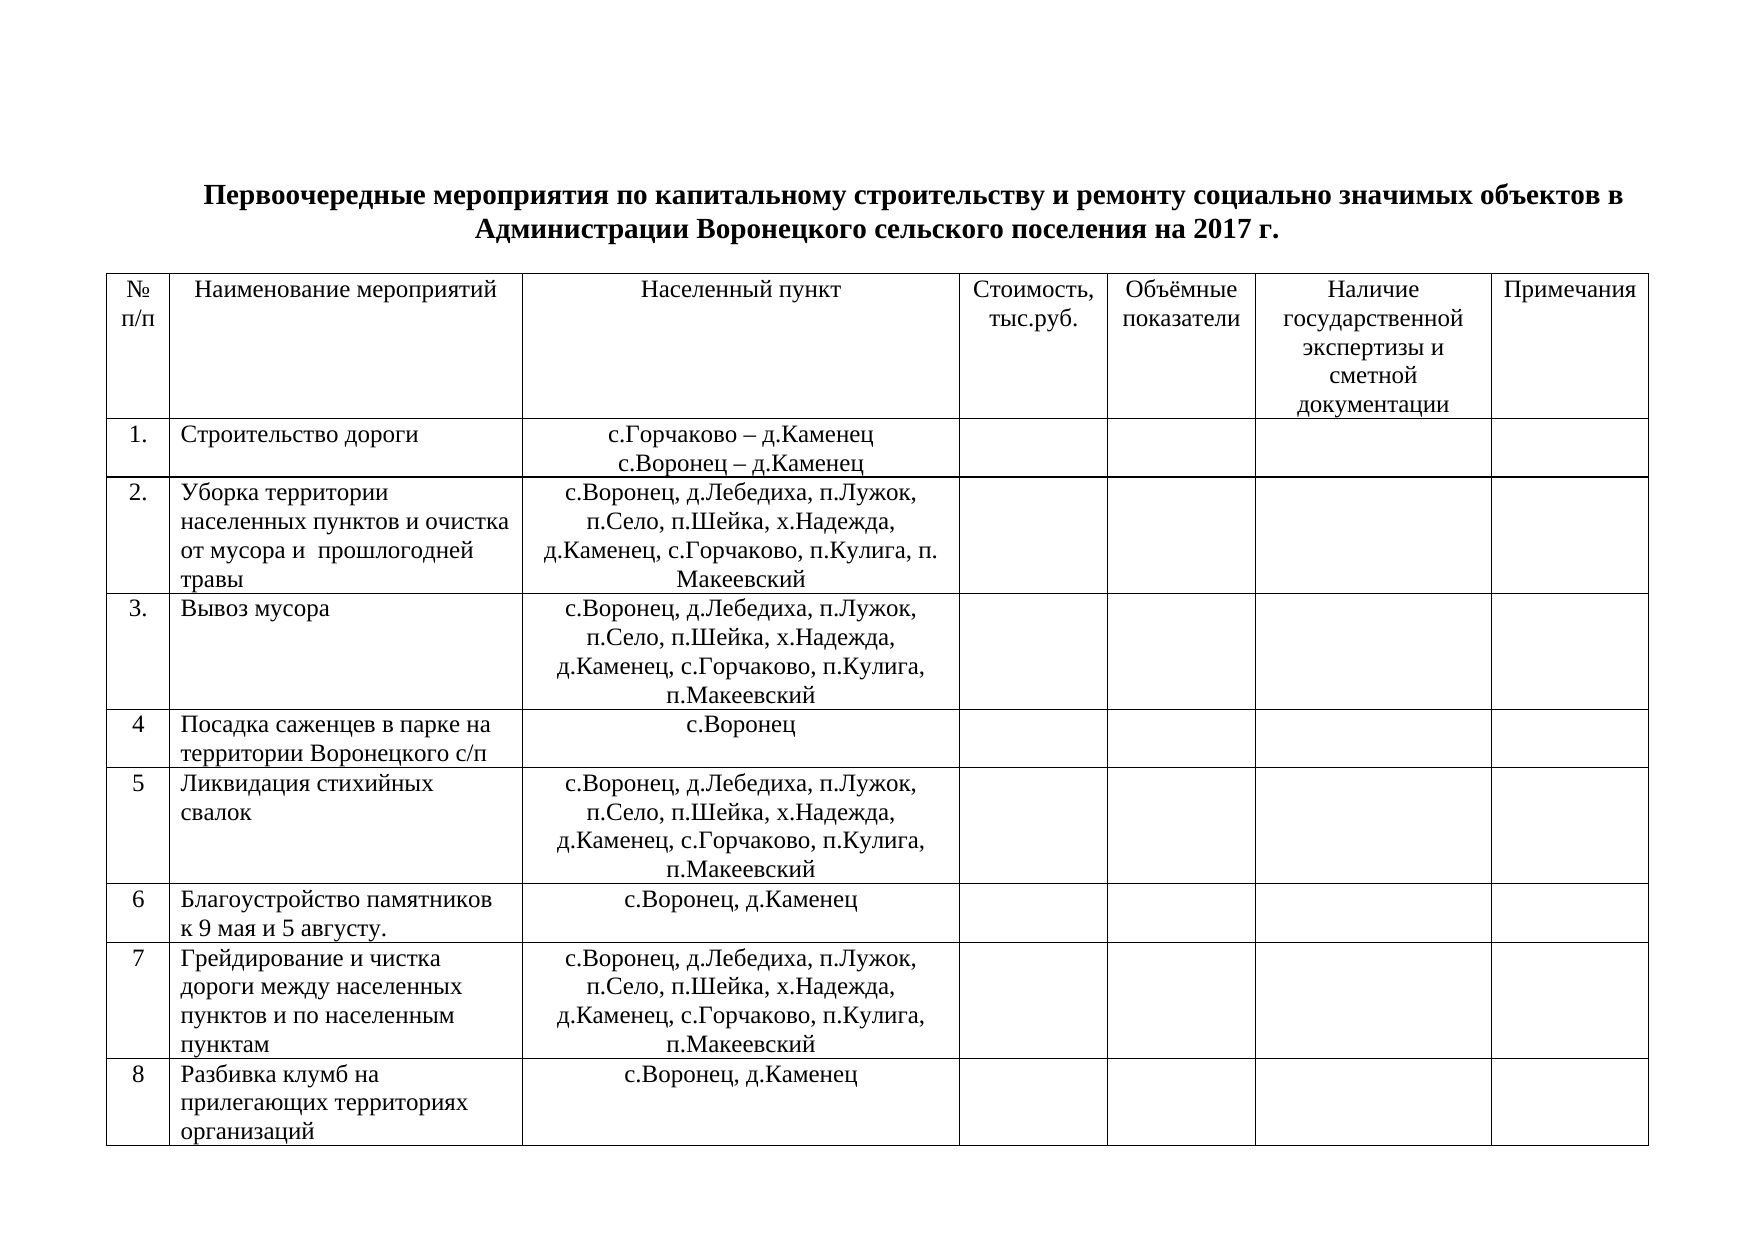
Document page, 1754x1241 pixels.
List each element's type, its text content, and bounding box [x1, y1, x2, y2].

table_cell [1256, 594, 1491, 708]
table_cell [1108, 710, 1255, 767]
table_cell [1492, 419, 1648, 476]
table_cell с.Воронец, д.Лебедиха, п.Лужок, п.Село, п.Шейка, х.Надежда, д.Каменец, с.Горчаково, п.Кулига, п. Макеевский [523, 478, 959, 592]
table_cell с.Воронец, д.Лебедиха, п.Лужок, п.Село, п.Шейка, х.Надежда, д.Каменец, с.Горчаково, п.Кулига, п.Макеевский [523, 943, 959, 1058]
table_cell [1256, 884, 1491, 942]
table_header Примечания [1492, 274, 1648, 418]
table_cell Посадка саженцев в парке на территории Воронецкого с/п [170, 710, 522, 767]
table_cell с.Горчаково – д.Каменец с.Воронец – д.Каменец [523, 419, 959, 476]
table_cell [1256, 478, 1491, 592]
table_header № п/п [107, 274, 169, 418]
table_cell с.Воронец, д.Лебедиха, п.Лужок, п.Село, п.Шейка, х.Надежда, д.Каменец, с.Горчаково, п.Кулига, п.Макеевский [523, 594, 959, 708]
table_cell [1108, 594, 1255, 708]
table_cell Ликвидация стихийных свалок [170, 768, 522, 883]
table_cell [1108, 943, 1255, 1058]
table_cell [1108, 478, 1255, 592]
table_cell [523, 1059, 959, 1145]
table_cell [1256, 943, 1491, 1058]
table_cell Грейдирование и чистка дороги между населенных пунктов и по населенным пунктам [170, 943, 522, 1058]
table_cell [1108, 1059, 1255, 1145]
table_header Наличие государственной экспертизы и сметной документации [1256, 274, 1491, 418]
table_cell [1492, 478, 1648, 592]
table_cell [1256, 419, 1491, 476]
table_cell 1. [107, 419, 169, 476]
table_cell [1108, 884, 1255, 942]
table_cell [960, 594, 1107, 708]
table_cell [960, 768, 1107, 883]
table_header Наименование мероприятий [170, 274, 522, 418]
table_cell [1492, 594, 1648, 708]
table_header Стоимость, тыс.руб. [960, 274, 1107, 418]
table_cell 2. [107, 478, 169, 592]
table_cell с.Воронец [523, 710, 959, 767]
table_header Объёмные показатели [1108, 274, 1255, 418]
table_cell [960, 710, 1107, 767]
table_cell [960, 884, 1107, 942]
table_cell с.Воронец, д.Каменец [523, 884, 959, 942]
table_cell [1256, 1059, 1491, 1145]
table_header Населенный пункт [523, 274, 959, 418]
table_cell Вывоз мусора [170, 594, 522, 708]
table_cell Разбивка клумб на прилегающих территориях организаций [170, 1059, 522, 1145]
table_cell 3. [107, 594, 169, 708]
table_cell 5 [107, 768, 169, 883]
table_cell [1492, 943, 1648, 1058]
table_cell [960, 478, 1107, 592]
table_cell 8 [107, 1059, 169, 1145]
table_cell [1108, 768, 1255, 883]
table_cell Уборка территории населенных пунктов и очистка от мусора и прошлогодней травы [170, 478, 522, 592]
table_cell [1492, 1059, 1648, 1145]
table_cell [960, 1059, 1107, 1145]
table_cell [1256, 768, 1491, 883]
table_cell [960, 419, 1107, 476]
table_cell с.Воронец, д.Лебедиха, п.Лужок, п.Село, п.Шейка, х.Надежда, д.Каменец, с.Горчаково, п.Кулига, п.Макеевский [523, 768, 959, 883]
table_cell [1492, 710, 1648, 767]
table_cell [960, 943, 1107, 1058]
table_cell [1492, 884, 1648, 942]
table_cell Строительство дороги [170, 419, 522, 476]
table_cell 6 [107, 884, 169, 942]
text Первоочередные мероприятия по капитальному строительству и ремонту социально значимых объектов в Администрации Воронецкого сельского поселения на 2017 г. [118, 177, 1636, 244]
table_cell 4 [107, 710, 169, 767]
table_cell [1492, 768, 1648, 883]
table_cell 7 [107, 943, 169, 1058]
table_cell [1256, 710, 1491, 767]
table_cell [1108, 419, 1255, 476]
table_cell Благоустройство памятников к 9 мая и 5 августу. [170, 884, 522, 942]
